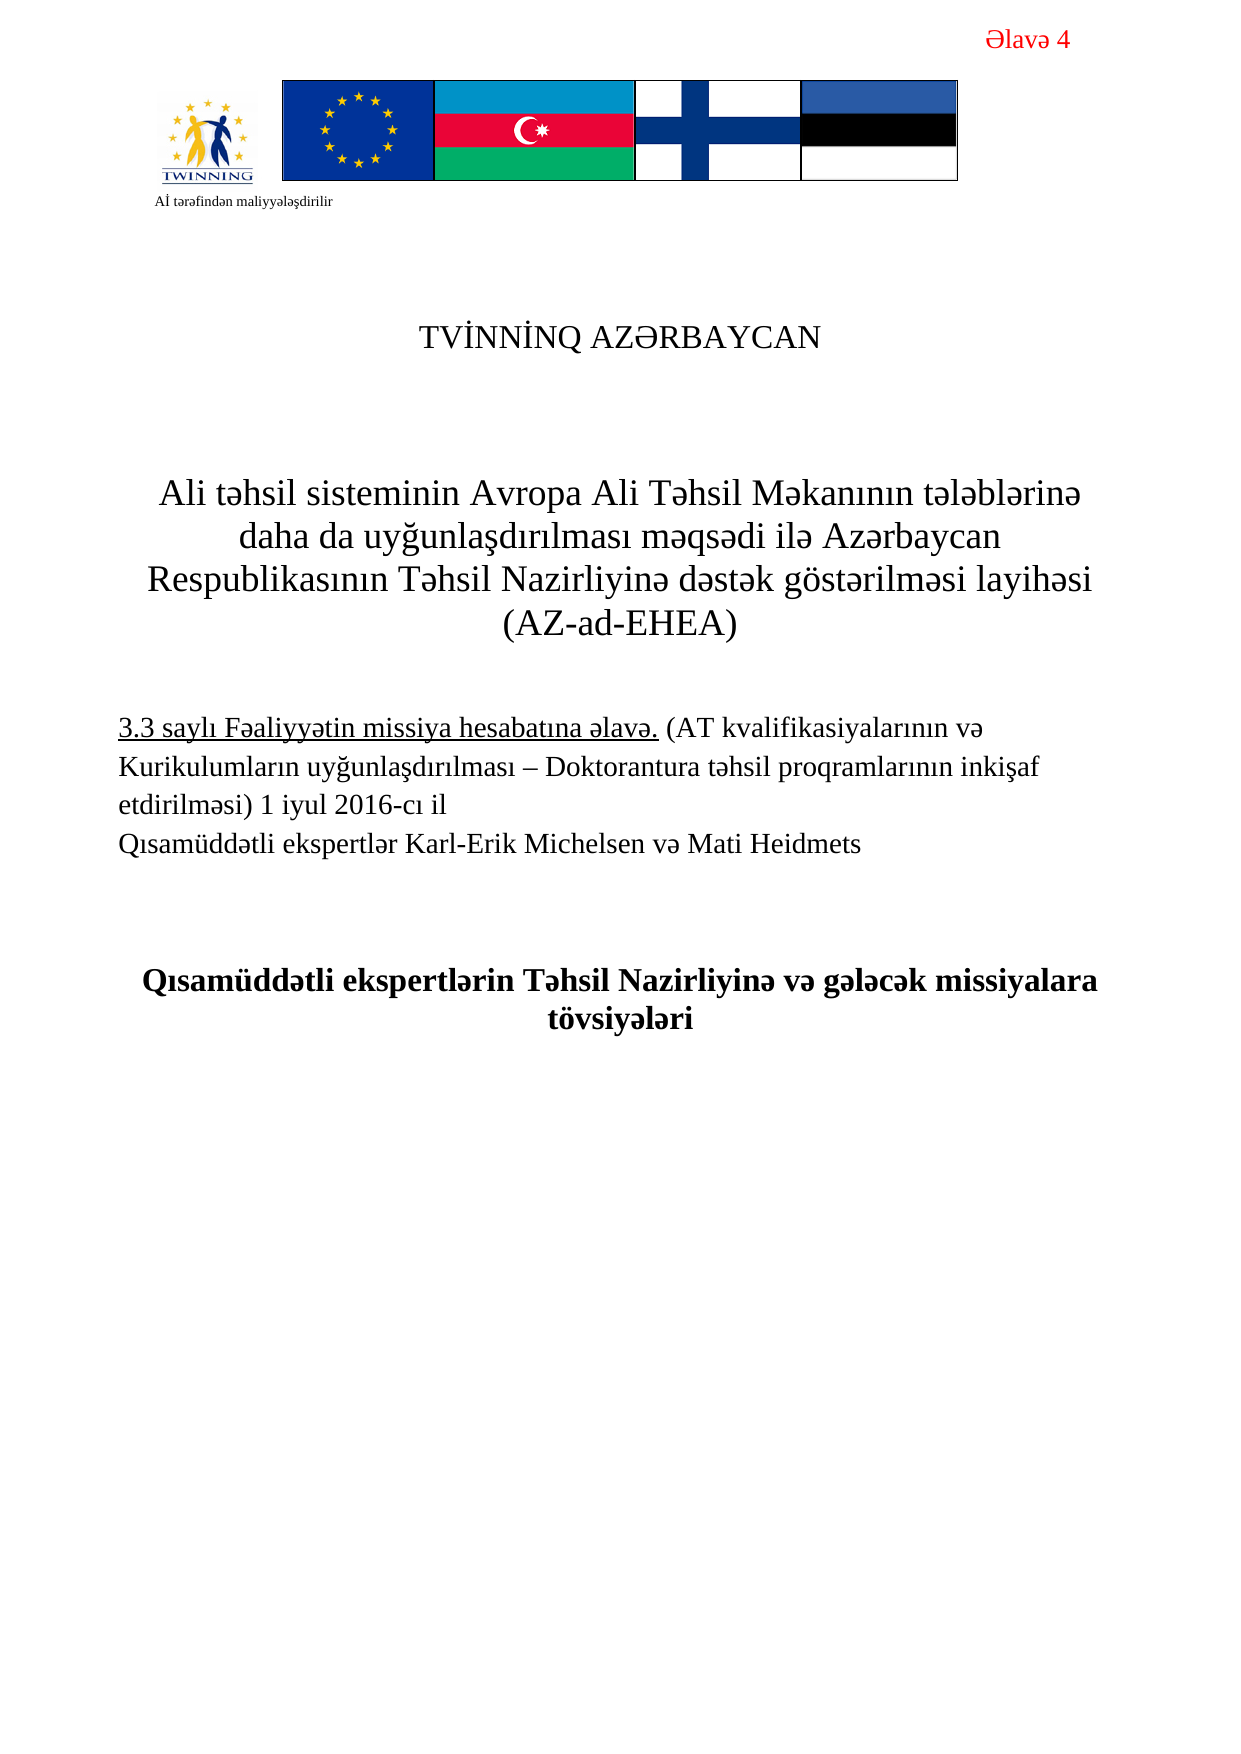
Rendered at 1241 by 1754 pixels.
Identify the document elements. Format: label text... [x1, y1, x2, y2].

text TVİNNİNQ AZƏRBAYCAN [118, 317, 1122, 356]
text Qısamüddətli ekspertlərin Təhsil Nazirliyinə və gələcək missiyalara tövsiyələri [118, 960, 1122, 1037]
picture [435, 114, 634, 180]
picture [802, 81, 957, 180]
text Qısamüddətli ekspertlər Karl-Erik Michelsen və Mati Heidmets [118, 826, 1122, 859]
picture [636, 81, 800, 180]
text 3.3 saylı Fəaliyyətin missiya hesabatına əlavə. (AT kvalifikasiyalarının və Kurikulumların uyğunlaşdırılması – Doktorantura təhsil proqramlarının inkişaf etdirilməsi) 1 iyul 2016-cı il [118, 710, 1122, 821]
picture [283, 81, 433, 180]
picture [151, 81, 265, 196]
text Ali təhsil sisteminin Avropa Ali Təhsil Məkanının tələblərinə daha da uyğunlaşdırılması məqsədi ilə Azərbaycan Respublikasının Təhsil Nazirliyinə dəstək göstərilməsi layihəsi (AZ-ad-EHEA) [118, 471, 1122, 643]
